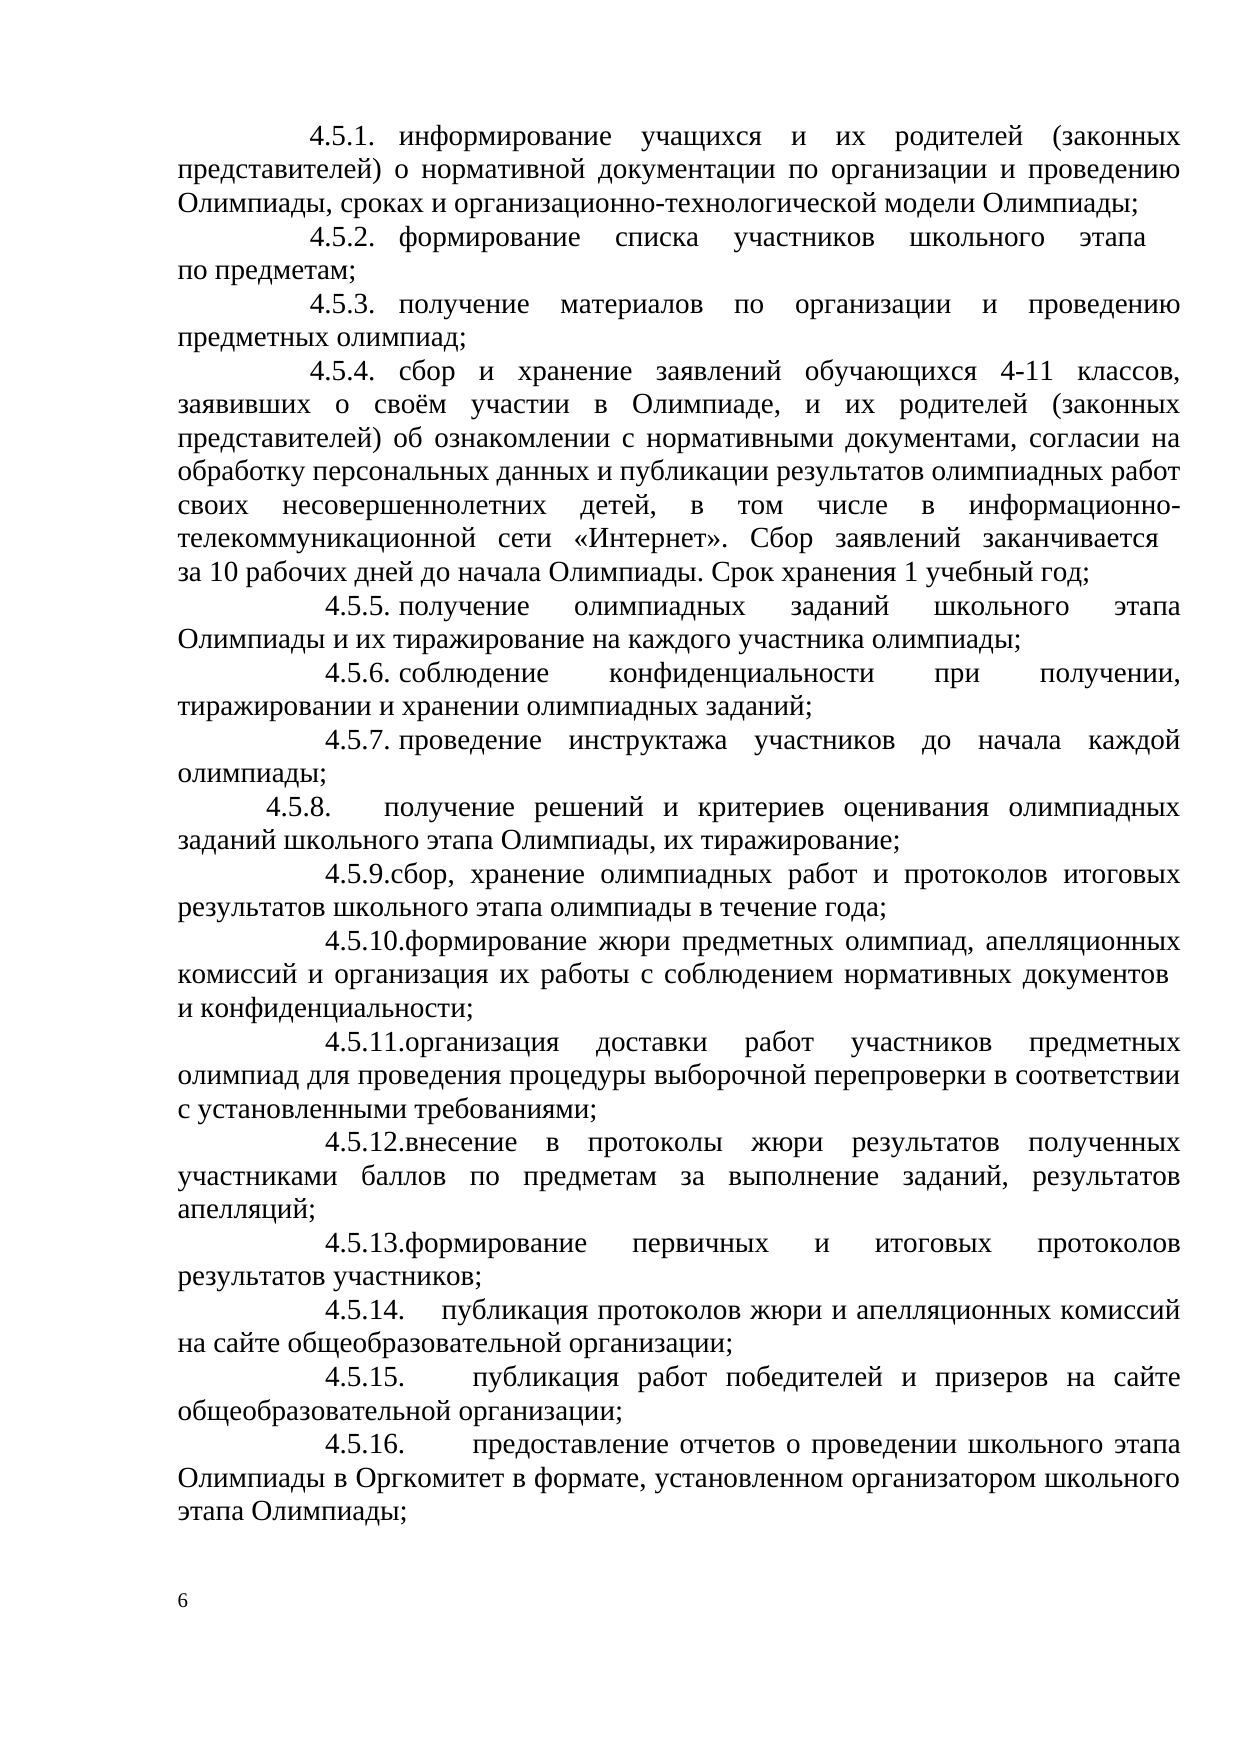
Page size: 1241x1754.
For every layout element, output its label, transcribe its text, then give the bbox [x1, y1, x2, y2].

text 4.5.16. предоставление отчетов о проведении школьного этапа Олимпиады в Оргкомитет в формате, установленном организатором школьного этапа Олимпиады; [177, 1426, 1181, 1527]
text 4.5.11.организация доставки работ участников предметных олимпиад для проведения процедуры выборочной перепроверки в соответствии с установленными требованиями; [177, 1024, 1181, 1124]
text 4.5.4. сбор и хранение заявлений обучающихся 4-11 классов, заявивших о своём участии в Олимпиаде, и их родителей (законных представителей) об ознакомлении с нормативными документами, согласии на обработку персональных данных и публикации результатов олимпиадных работ своих несовершеннолетних детей, в том числе в информационно-телекоммуникационной сети «Интернет». Сбор заявлений заканчивается за 10 рабочих дней до начала Олимпиады. Срок хранения 1 учебный год; [177, 353, 1181, 588]
text 4.5.13.формирование первичных и итоговых протоколов результатов участников; [177, 1225, 1181, 1292]
text 4.5.14. публикация протоколов жюри и апелляционных комиссий на сайте общеобразовательной организации; [177, 1292, 1181, 1359]
text 4.5.3. получение материалов по организации и проведению предметных олимпиад; [177, 286, 1181, 353]
text 4.5.2. формирование списка участников школьного этапа по предметам; [177, 219, 1181, 286]
text 4.5.9.сбор, хранение олимпиадных работ и протоколов итоговых результатов школьного этапа олимпиады в течение года; [177, 856, 1181, 923]
text 4.5.12.внесение в протоколы жюри результатов полученных участниками баллов по предметам за выполнение заданий, результатов апелляций; [177, 1124, 1181, 1225]
text 4.5.15. публикация работ победителей и призеров на сайте общеобразовательной организации; [177, 1359, 1181, 1426]
text 4.5.7. проведение инструктажа участников до начала каждой олимпиады; [177, 722, 1181, 789]
text 4.5.1. информирование учащихся и их родителей (законных представителей) о нормативной документации по организации и проведению Олимпиады, сроках и организационно-технологической модели Олимпиады; [177, 118, 1181, 219]
text 4.5.8. получение решений и критериев оценивания олимпиадных заданий школьного этапа Олимпиады, их тиражирование; [177, 789, 1181, 856]
text 4.5.10.формирование жюри предметных олимпиад, апелляционных комиссий и организация их работы с соблюдением нормативных документов и конфиденциальности; [177, 923, 1181, 1024]
text 4.5.5. получение олимпиадных заданий школьного этапа Олимпиады и их тиражирование на каждого участника олимпиады; [177, 588, 1181, 655]
text 4.5.6. соблюдение конфиденциальности при получении, тиражировании и хранении олимпиадных заданий; [177, 655, 1181, 722]
